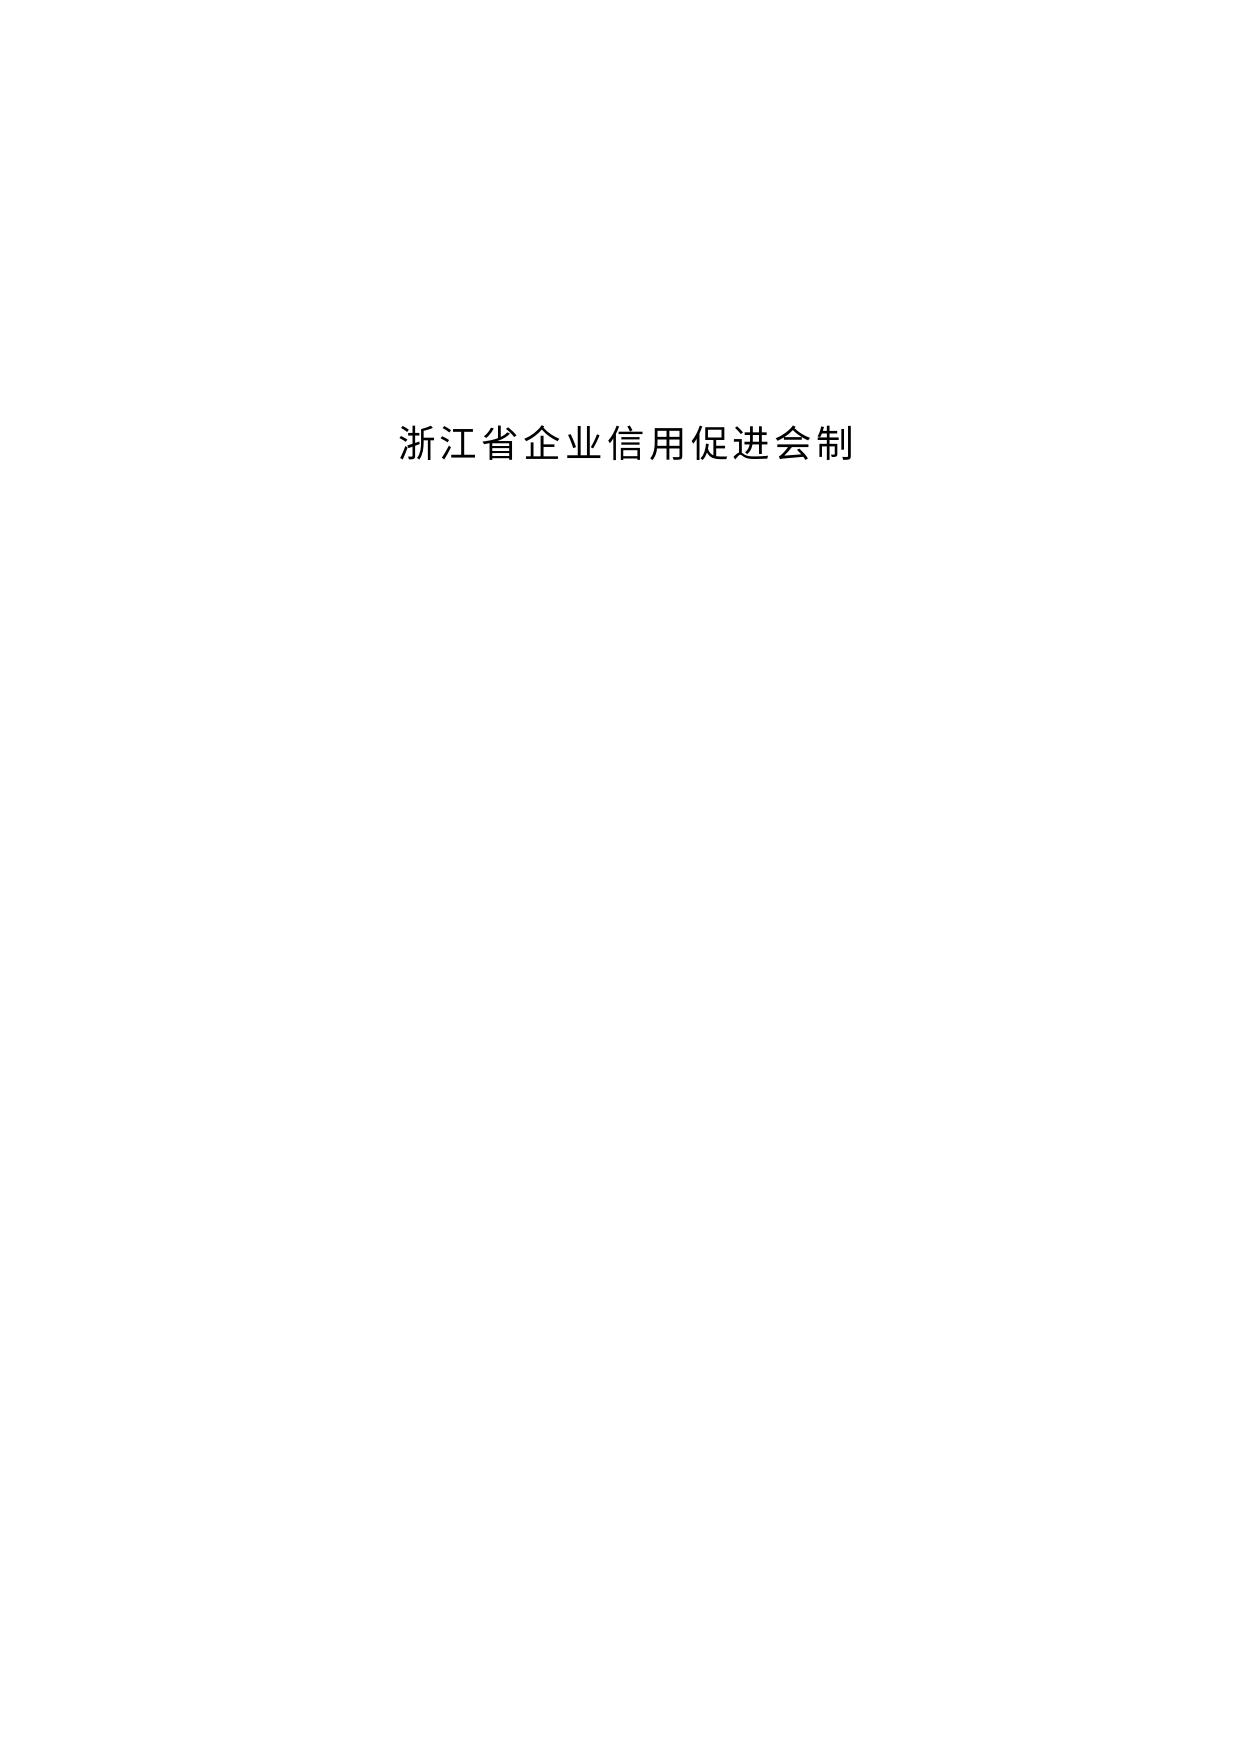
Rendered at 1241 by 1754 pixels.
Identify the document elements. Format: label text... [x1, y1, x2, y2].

text 浙江省企业信用促进会制 [165, 409, 1087, 474]
